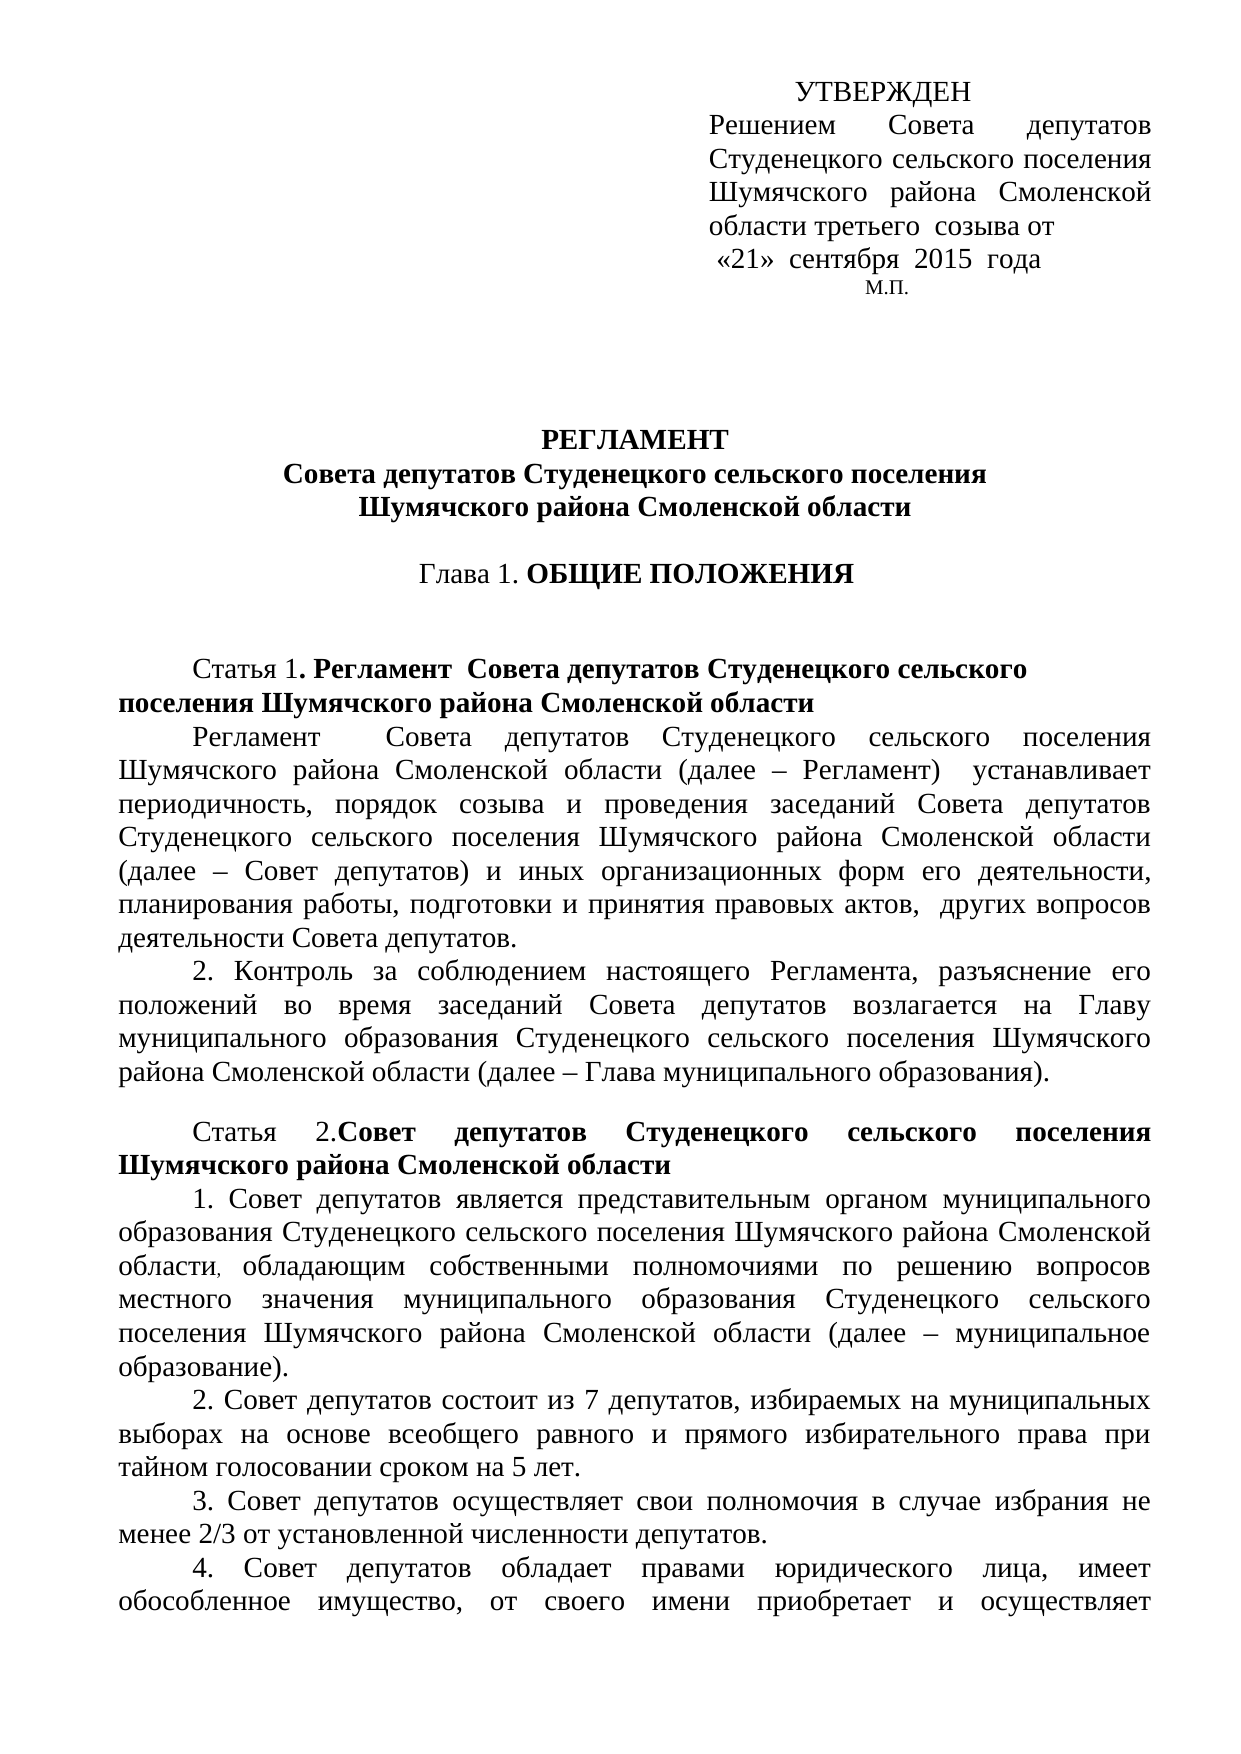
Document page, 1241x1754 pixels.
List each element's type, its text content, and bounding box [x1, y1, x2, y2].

text 2. Совет депутатов состоит из 7 депутатов, избираемых на муниципальных выборах на основе всеобщего равного и прямого избирательного права при тайном голосовании сроком на 5 лет. [118, 1382, 1152, 1483]
text «21» сентября 2015 года [709, 242, 1152, 275]
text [118, 1550, 1152, 1617]
text УТВЕРЖДЕН [118, 74, 1152, 107]
text Решением Совета депутатов Студенецкого сельского поселения Шумячского района Смоленской области третьего созыва от [709, 107, 1152, 242]
text Статья 2.Совет депутатов Студенецкого сельского поселения Шумячского района Смоленской области [118, 1114, 1152, 1181]
text Шумячского района Смоленской области [118, 489, 1152, 523]
text 1. Совет депутатов является представительным органом муниципального образования Студенецкого сельского поселения Шумячского района Смоленской области, обладающим собственными полномочиями по решению вопросов местного значения муниципального образования Студенецкого сельского поселения Шумячского района Смоленской области (далее – муниципальное образование). [118, 1181, 1152, 1382]
text Регламент Совета депутатов Студенецкого сельского поселения Шумячского района Смоленской области (далее – Регламент) устанавливает периодичность, порядок созыва и проведения заседаний Совета депутатов Студенецкого сельского поселения Шумячского района Смоленской области (далее – Совет депутатов) и иных организационных форм его деятельности, планирования работы, подготовки и принятия правовых актов, других вопросов деятельности Совета депутатов. [118, 719, 1152, 953]
text Статья 1. Регламент Совета депутатов Студенецкого сельского поселения Шумячского района Смоленской области [118, 652, 1152, 719]
text Глава 1. Общие положения [118, 556, 1152, 590]
text М.П. [709, 275, 1152, 299]
text РЕГЛАМЕНТ [118, 422, 1152, 456]
text Совета депутатов Студенецкого сельского поселения [118, 456, 1152, 489]
text 3. Совет депутатов осуществляет свои полномочия в случае избрания не менее 2/3 от установленной численности депутатов. [118, 1483, 1152, 1550]
text 2. Контроль за соблюдением настоящего Регламента, разъяснение его положений во время заседаний Совета депутатов возлагается на Главу муниципального образования Студенецкого сельского поселения Шумячского района Смоленской области (далее – Глава муниципального образования). [118, 953, 1152, 1088]
